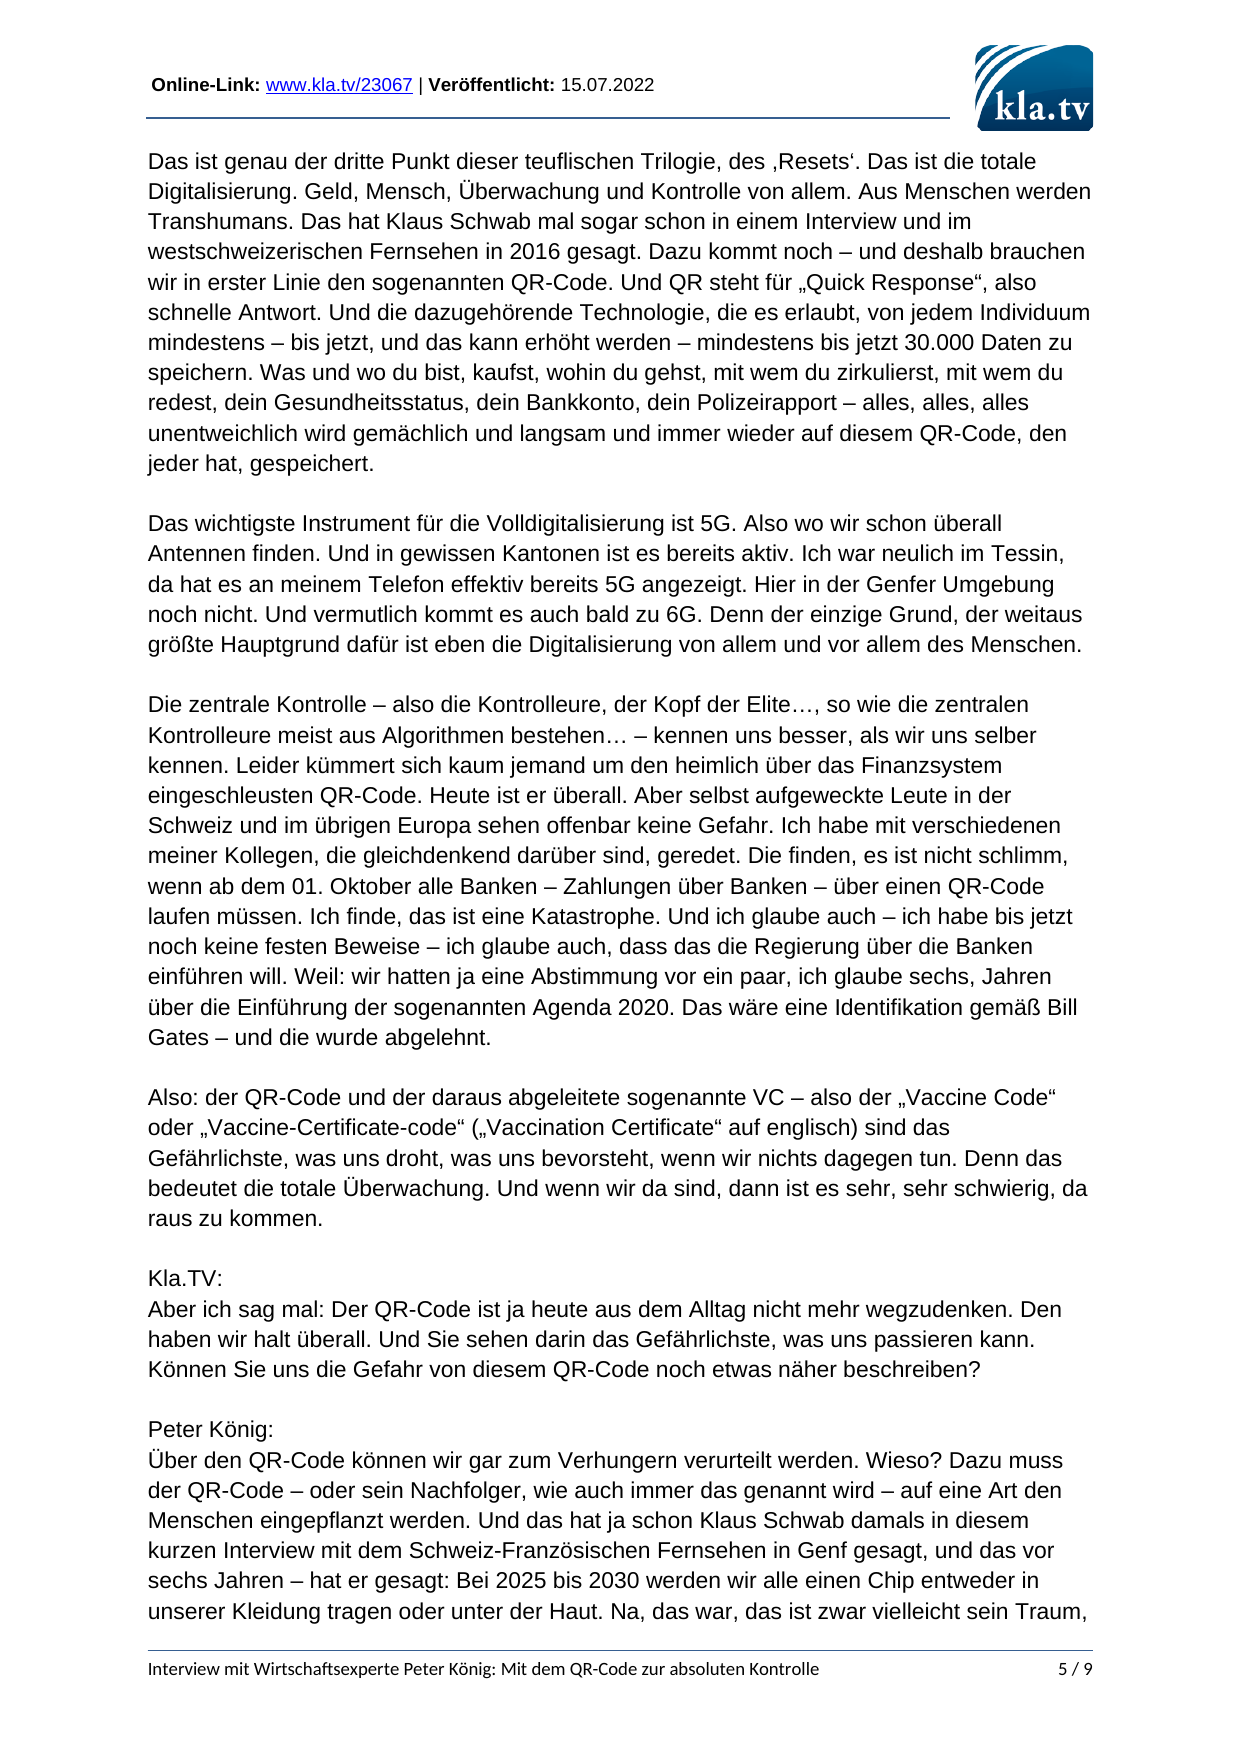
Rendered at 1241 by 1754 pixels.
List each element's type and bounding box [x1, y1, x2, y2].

text [148, 148, 1093, 1624]
